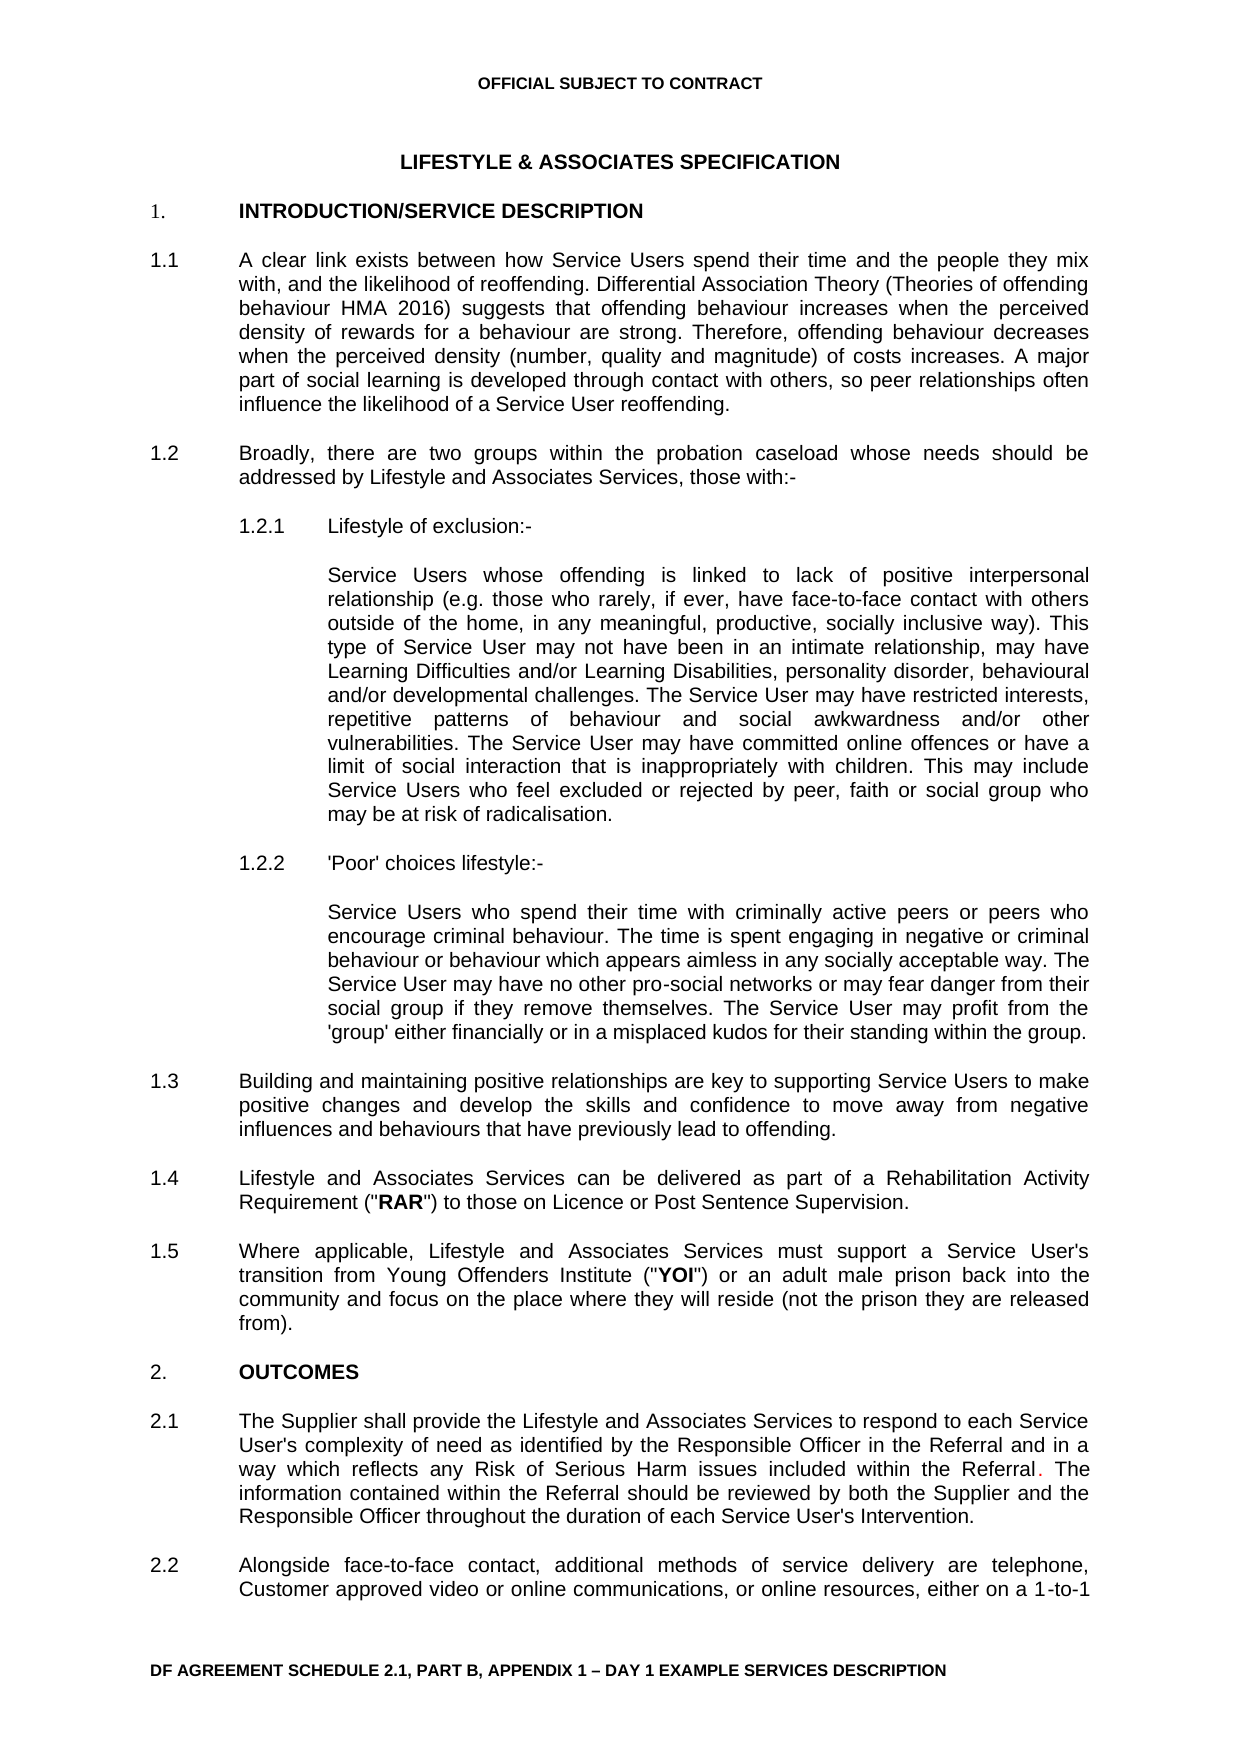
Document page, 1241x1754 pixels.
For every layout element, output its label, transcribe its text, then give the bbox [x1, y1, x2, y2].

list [150, 1553, 1090, 1601]
text Service Users whose offending is linked to lack of positive interpersonal relationship (e.g. those who rarely, if ever, have face-to-face contact with others outside of the home, in any meaningful, productive, socially inclusive way). This type of Service User may not have been in an intimate relationship, may have Learning Difficulties and/or Learning Disabilities, personality disorder, behavioural and/or developmental challenges. The Service User may have restricted interests, repetitive patterns of behaviour and social awkwardness and/or other vulnerabilities. The Service User may have committed online offences or have a limit of social interaction that is inappropriately with children. This may include Service Users who feel excluded or rejected by peer, faith or social group who may be at risk of radicalisation. [327, 563, 1090, 826]
list Broadly, there are two groups within the probation caseload whose needs should be addressed by Lifestyle and Associates Services, those with:- [150, 441, 1090, 489]
list The Supplier shall provide the Lifestyle and Associates Services to respond to each Service User's complexity of need as identified by the Responsible Officer in the Referral and in a way which reflects any Risk of Serious Harm issues included within the Referral. The information contained within the Referral should be reviewed by both the Supplier and the Responsible Officer throughout the duration of each Service User's Intervention. [150, 1408, 1090, 1528]
text Service Users who spend their time with criminally active peers or peers who encourage criminal behaviour. The time is spent engaging in negative or criminal behaviour or behaviour which appears aimless in any socially acceptable way. The Service User may have no other pro-social networks or may fear danger from their social group if they remove themselves. The Service User may profit from the 'group' either financially or in a misplaced kudos for their standing within the group. [327, 900, 1090, 1044]
list Outcomes [150, 1359, 1090, 1383]
subtitle LIFESTYLE & ASSOCIATES SPECIFICATION [150, 150, 1090, 174]
list Lifestyle of exclusion:- [238, 514, 1090, 538]
list A clear link exists between how Service Users spend their time and the people they mix with, and the likelihood of reoffending. Differential Association Theory (Theories of offending behaviour HMA 2016) suggests that offending behaviour increases when the perceived density of rewards for a behaviour are strong. Therefore, offending behaviour decreases when the perceived density (number, quality and magnitude) of costs increases. A major part of social learning is developed through contact with others, so peer relationships often influence the likelihood of a Service User reoffending. [150, 248, 1090, 416]
list Lifestyle and Associates Services can be delivered as part of a Rehabilitation Activity Requirement ("RAR") to those on Licence or Post Sentence Supervision. [150, 1166, 1090, 1214]
list Introduction/Service description [150, 199, 1090, 223]
list Where applicable, Lifestyle and Associates Services must support a Service User's transition from Young Offenders Institute ("YOI") or an adult male prison back into the community and focus on the place where they will reside (not the prison they are released from). [150, 1239, 1090, 1334]
list 'Poor' choices lifestyle:- [238, 851, 1090, 875]
list Building and maintaining positive relationships are key to supporting Service Users to make positive changes and develop the skills and confidence to move away from negative influences and behaviours that have previously lead to offending. [150, 1069, 1090, 1141]
